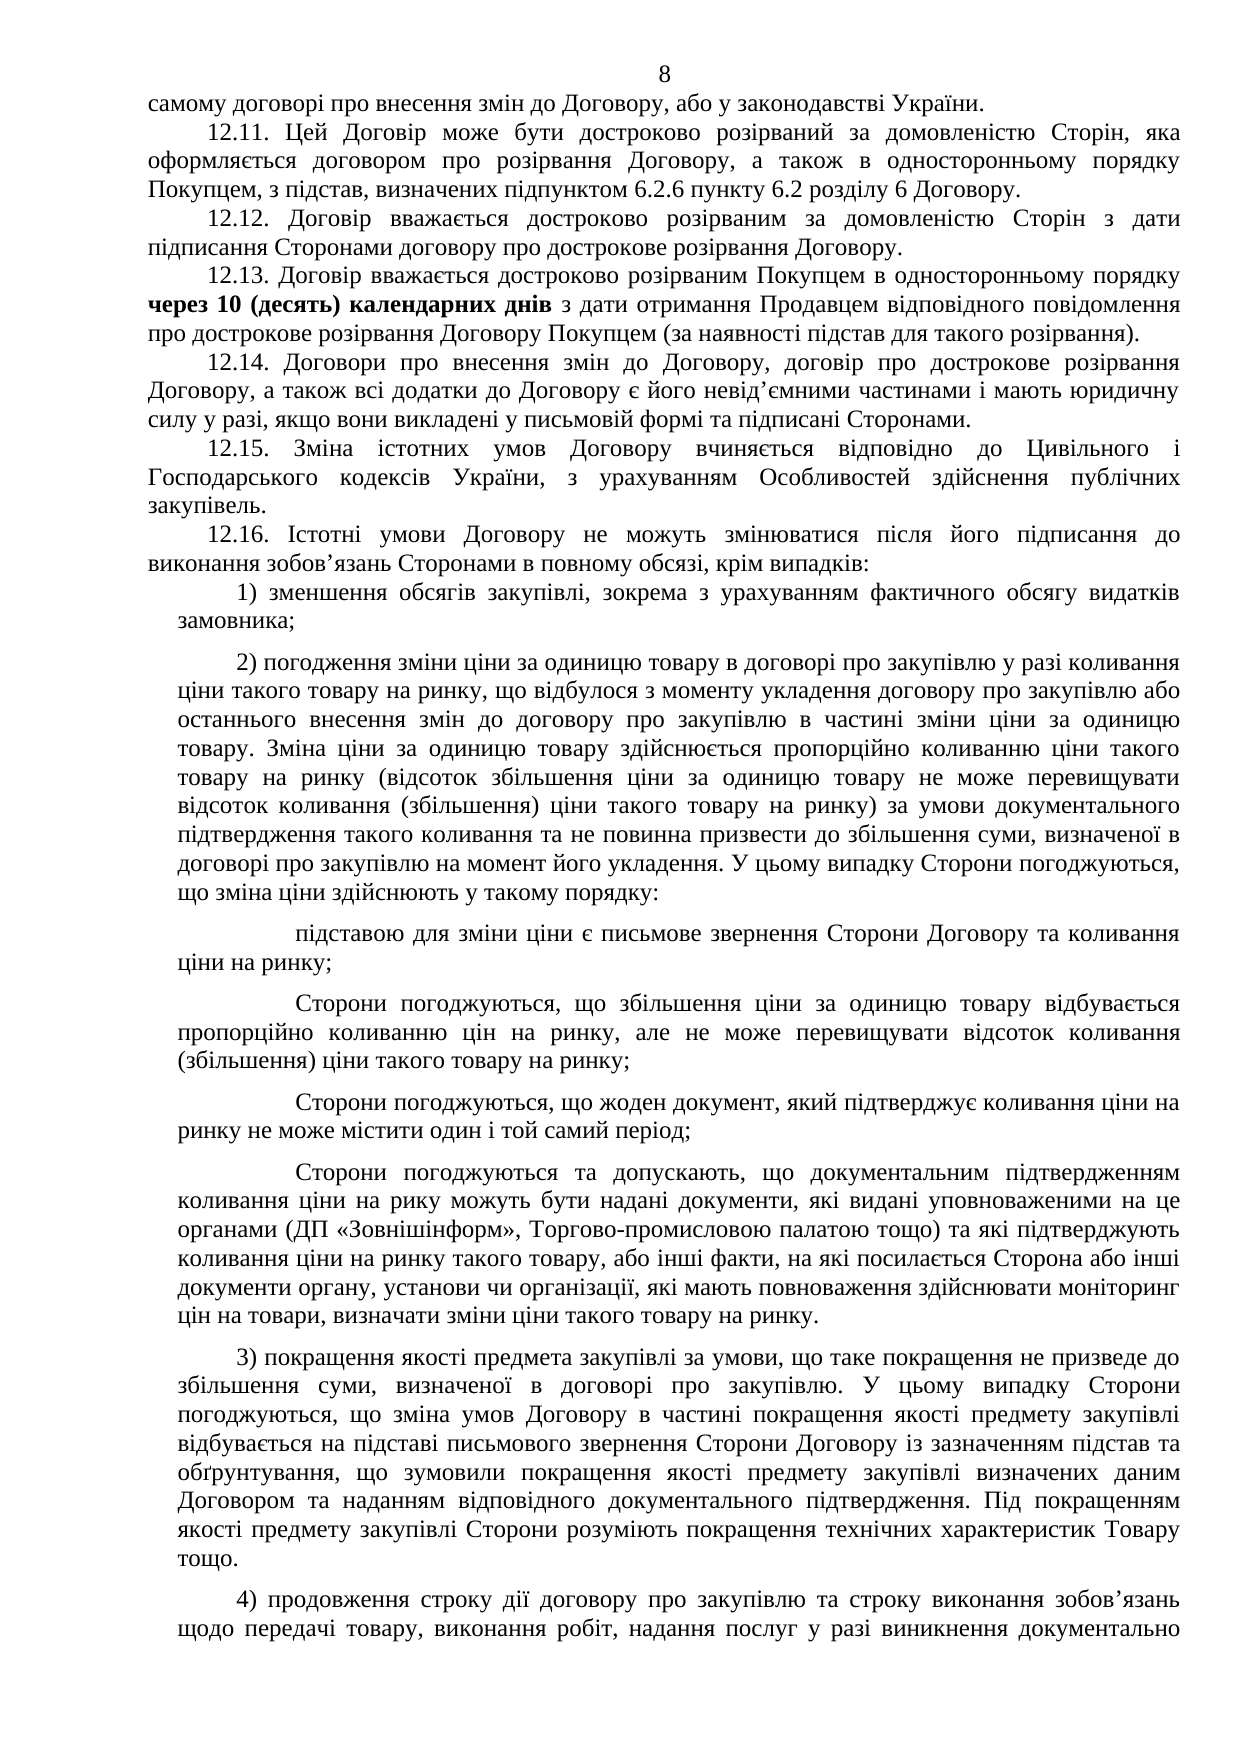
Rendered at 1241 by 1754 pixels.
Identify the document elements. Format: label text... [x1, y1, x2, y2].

text  Сторони погоджуються, що жоден документ, який підтверджує коливання ціни на ринку не може містити один і той самий період; [177, 1087, 1181, 1144]
text  Сторони погоджуються, що збільшення ціни за одиницю товару відбувається пропорційно коливанню цін на ринку, але не може перевищувати відсоток коливання (збільшення) ціни такого товару на ринку; [177, 988, 1181, 1074]
text 12.11. Цей Договір може бути достроково розірваний за домовленістю Сторін, яка оформляється договором про розірвання Договору, а також в односторонньому порядку Покупцем, з підстав, визначених підпунктом 6.2.6 пункту 6.2 розділу 6 Договору. [148, 117, 1181, 203]
text  підставою для зміни ціни є письмове звернення Сторони Договору та коливання ціни на ринку; [177, 918, 1181, 975]
text  Сторони погоджуються та допускають, що документальним підтвердженням коливання ціни на рику можуть бути надані документи, які видані уповноваженими на це органами (ДП «Зовнішінформ», Торгово-промисловою палатою тощо) та які підтверджують коливання ціни на ринку такого товару, або інші факти, на які посилається Сторона або інші документи органу, установи чи організації, які мають повноваження здійснювати моніторинг цін на товари, визначати зміни ціни такого товару на ринку. [177, 1157, 1181, 1329]
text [148, 88, 1181, 117]
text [177, 1584, 1181, 1642]
text 12.14. Договори про внесення змін до Договору, договір про дострокове розірвання Договору, а також всі додатки до Договору є його невід’ємними частинами і мають юридичну силу у разі, якщо вони викладені у письмовій формі та підписані Сторонами. [148, 347, 1181, 433]
text 1) зменшення обсягів закупівлі, зокрема з урахуванням фактичного обсягу видатків замовника; [177, 577, 1181, 634]
text 12.16. Істотні умови Договору не можуть змінюватися після його підписання до виконання зобов’язань Сторонами в повному обсязі, крім випадків: [148, 519, 1181, 577]
text 2) погодження зміни ціни за одиницю товару в договорі про закупівлю у разі коливання ціни такого товару на ринку, що відбулося з моменту укладення договору про закупівлю або останнього внесення змін до договору про закупівлю в частині зміни ціни за одиницю товару. Зміна ціни за одиницю товару здійснюється пропорційно коливанню ціни такого товару на ринку (відсоток збільшення ціни за одиницю товару не може перевищувати відсоток коливання (збільшення) ціни такого товару на ринку) за умови документального підтвердження такого коливання та не повинна призвести до збільшення суми, визначеної в договорі про закупівлю на момент його укладення. У цьому випадку Сторони погоджуються, що зміна ціни здійснюють у такому порядку: [177, 647, 1181, 905]
text 12.12. Договір вважається достроково розірваним за домовленістю Сторін з дати підписання Сторонами договору про дострокове розірвання Договору. [148, 203, 1181, 260]
text 3) покращення якості предмета закупівлі за умови, що таке покращення не призведе до збільшення суми, визначеної в договорі про закупівлю. У цьому випадку Сторони погоджуються, що зміна умов Договору в частині покращення якості предмету закупівлі відбувається на підставі письмового звернення Сторони Договору із зазначенням підстав та обґрунтування, що зумовили покращення якості предмету закупівлі визначених даним Договором та наданням відповідного документального підтвердження. Під покращенням якості предмету закупівлі Сторони розуміють покращення технічних характеристик Товару тощо. [177, 1342, 1181, 1572]
text 12.13. Договір вважається достроково розірваним Покупцем в односторонньому порядку через 10 (десять) календарних днів з дати отримання Продавцем відповідного повідомлення про дострокове розірвання Договору Покупцем (за наявності підстав для такого розірвання). [148, 260, 1181, 347]
text 12.15. Зміна істотних умов Договору вчиняється відповідно до Цивільного і Господарського кодексів України, з урахуванням Особливостей здійснення публічних закупівель. [148, 433, 1181, 519]
